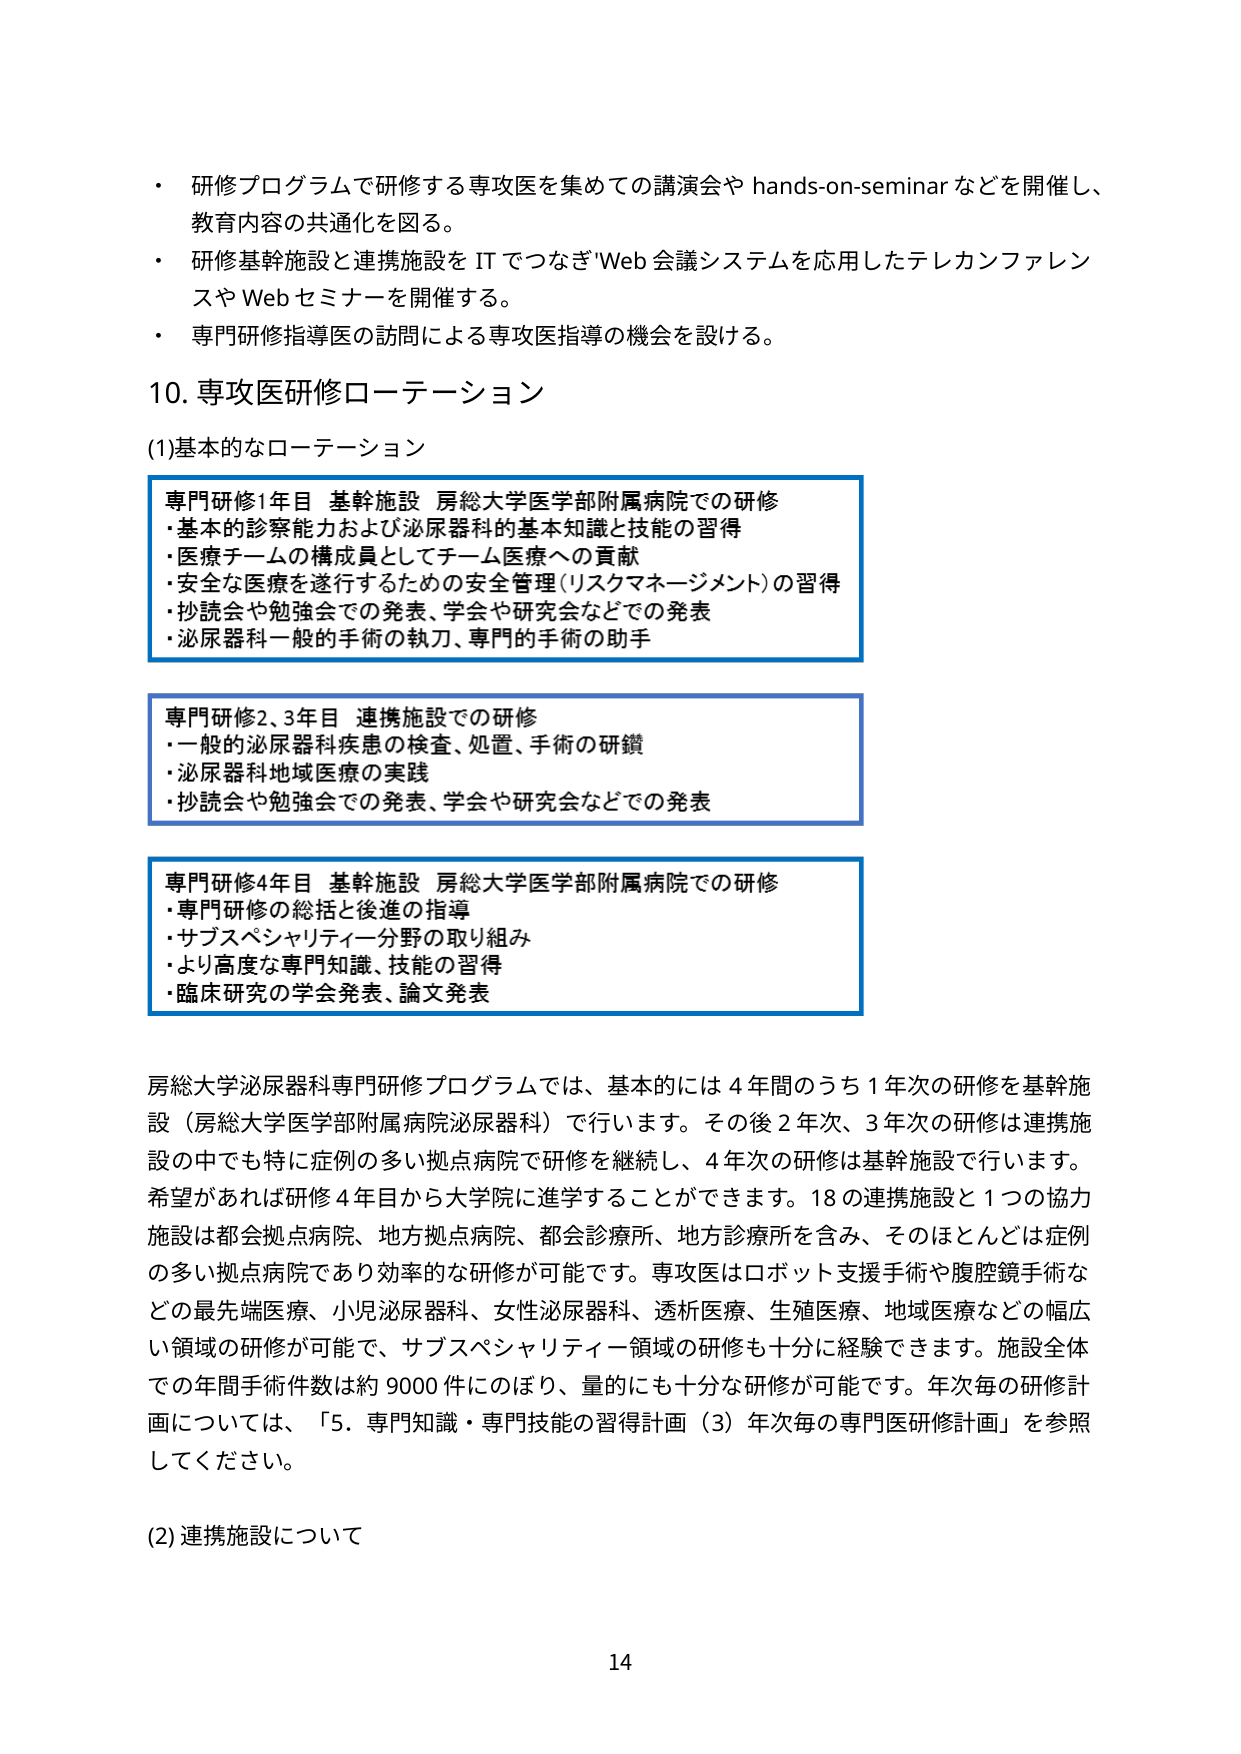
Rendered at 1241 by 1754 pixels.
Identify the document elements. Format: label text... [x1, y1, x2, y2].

text (2) 連携施設について [148, 1516, 1092, 1553]
list 専門研修指導医の訪問による専攻医指導の機会を設ける。 [148, 316, 1092, 353]
list 研修プログラムで研修する専攻医を集めての講演会やhands-on-seminarなどを開催し、教育内容の共通化を図る。 [148, 166, 1092, 241]
text (1)基本的なローテーション [148, 428, 1092, 466]
text 房総大学泌尿器科専門研修プログラムでは、基本的には4年間のうち1年次の研修を基幹施設（房総大学医学部附属病院泌尿器科）で行います。その後2年次、3年次の研修は連携施設の中でも特に症例の多い拠点病院で研修を継続し、4年次の研修は基幹施設で行います。希望があれば研修4年目から大学院に進学することができます。18の連携施設と1つの協力施設は都会拠点病院、地方拠点病院、都会診療所、地方診療所を含み、そのほとんどは症例の多い拠点病院であり効率的な研修が可能です。専攻医はロボット支援手術や腹腔鏡手術などの最先端医療、小児泌尿器科、女性泌尿器科、透析医療、生殖医療、地域医療などの幅広い領域の研修が可能で、サブスペシャリティー領域の研修も十分に経験できます。施設全体での年間手術件数は約9000件にのぼり、量的にも十分な研修が可能です。年次毎の研修計画については、「5．専門知識・専門技能の習得計画（3）年次毎の専門医研修計画」を参照してください。 [148, 1066, 1092, 1478]
picture [147, 475, 864, 1019]
text 10. 専攻医研修ローテーション [148, 353, 1092, 428]
list 研修基幹施設と連携施設をITでつなぎ'Web会議システムを応用したテレカンファレンスやWebセミナーを開催する。 [148, 241, 1092, 316]
